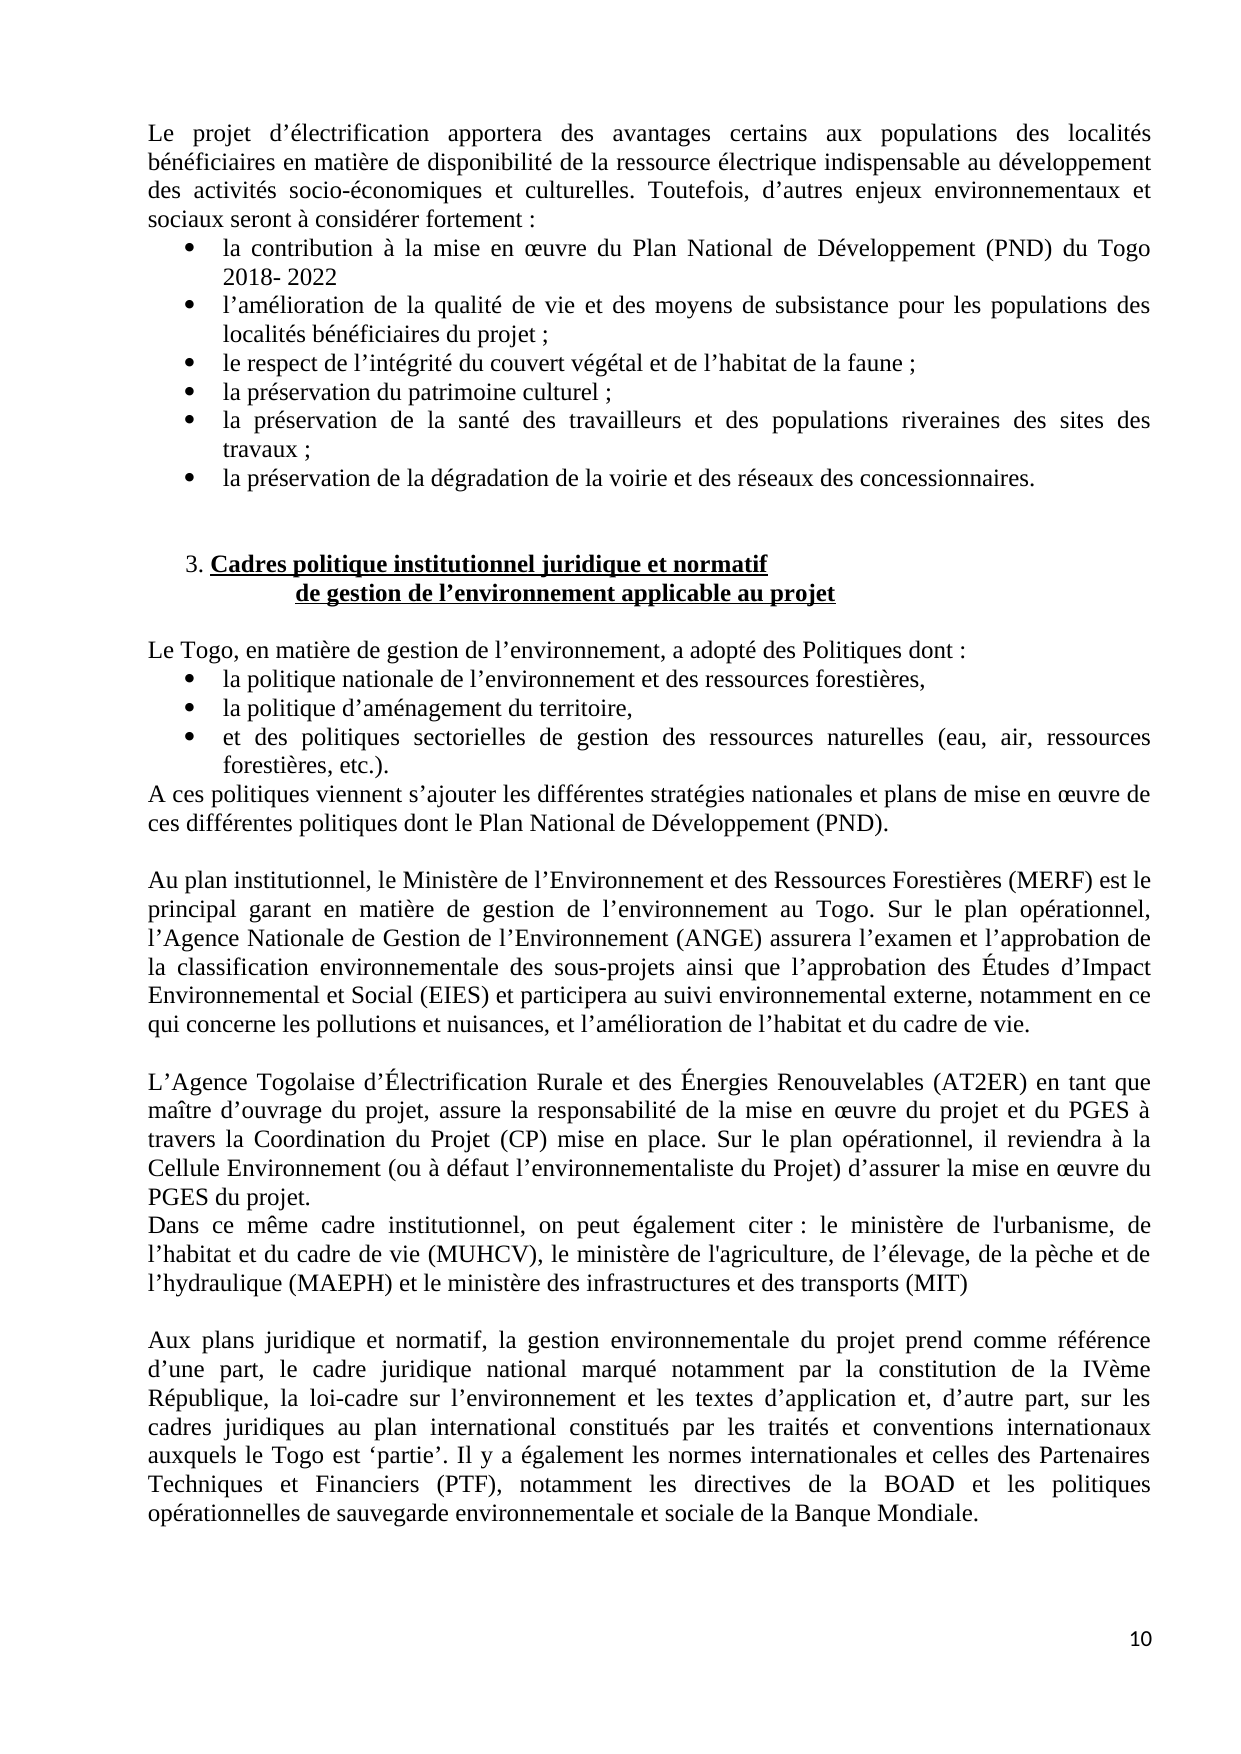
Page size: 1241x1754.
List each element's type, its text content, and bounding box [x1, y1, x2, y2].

list le respect de l’intégrité du couvert végétal et de l’habitat de la faune ; [185, 348, 1152, 377]
text Le projet d’électrification apportera des avantages certains aux populations des localités bénéficiaires en matière de disponibilité de la ressource électrique indispensable au développement des activités socio-économiques et culturelles. Toutefois, d’autres enjeux environnementaux et sociaux seront à considérer fortement : [148, 118, 1152, 233]
list la politique nationale de l’environnement et des ressources forestières, [185, 664, 1152, 693]
list la préservation du patrimoine culturel ; [185, 377, 1152, 406]
text Dans ce même cadre institutionnel, on peut également citer : le ministère de l'urbanisme, de l’habitat et du cadre de vie (MUHCV), le ministère de l'agriculture, de l’élevage, de la pèche et de l’hydraulique (MAEPH) et le ministère des infrastructures et des transports (MIT) [148, 1211, 1152, 1297]
list la préservation de la dégradation de la voirie et des réseaux des concessionnaires. [185, 463, 1152, 492]
list et des politiques sectorielles de gestion des ressources naturelles (eau, air, ressources forestières, etc.). [185, 722, 1152, 779]
text 3. Cadres politique institutionnel juridique et normatif [148, 549, 1152, 578]
list la contribution à la mise en œuvre du Plan National de Développement (PND) du Togo 2018- 2022 [185, 233, 1152, 291]
text Aux plans juridique et normatif, la gestion environnementale du projet prend comme référence d’une part, le cadre juridique national marqué notamment par la constitution de la IVème République, la loi-cadre sur l’environnement et les textes d’application et, d’autre part, sur les cadres juridiques au plan international constitués par les traités et conventions internationaux auxquels le Togo est ‘partie’. Il y a également les normes internationales et celles des Partenaires Techniques et Financiers (PTF), notamment les directives de la BOAD et les politiques opérationnelles de sauvegarde environnementale et sociale de la Banque Mondiale. [148, 1326, 1152, 1527]
text de gestion de l’environnement applicable au projet [221, 578, 1152, 607]
list la politique d’aménagement du territoire, [185, 693, 1152, 722]
list la préservation de la santé des travailleurs et des populations riveraines des sites des travaux ; [185, 406, 1152, 463]
text Le Togo, en matière de gestion de l’environnement, a adopté des Politiques dont : [148, 636, 1152, 664]
list l’amélioration de la qualité de vie et des moyens de subsistance pour les populations des localités bénéficiaires du projet ; [185, 291, 1152, 348]
text Au plan institutionnel, le Ministère de l’Environnement et des Ressources Forestières (MERF) est le principal garant en matière de gestion de l’environnement au Togo. Sur le plan opérationnel, l’Agence Nationale de Gestion de l’Environnement (ANGE) assurera l’examen et l’approbation de la classification environnementale des sous-projets ainsi que l’approbation des Études d’Impact Environnemental et Social (EIES) et participera au suivi environnemental externe, notamment en ce qui concerne les pollutions et nuisances, et l’amélioration de l’habitat et du cadre de vie. [148, 866, 1152, 1038]
text A ces politiques viennent s’ajouter les différentes stratégies nationales et plans de mise en œuvre de ces différentes politiques dont le Plan National de Développement (PND). [148, 779, 1152, 837]
text L’Agence Togolaise d’Électrification Rurale et des Énergies Renouvelables (AT2ER) en tant que maître d’ouvrage du projet, assure la responsabilité de la mise en œuvre du projet et du PGES à travers la Coordination du Projet (CP) mise en place. Sur le plan opérationnel, il reviendra à la Cellule Environnement (ou à défaut l’environnementaliste du Projet) d’assurer la mise en œuvre du PGES du projet. [148, 1067, 1152, 1211]
